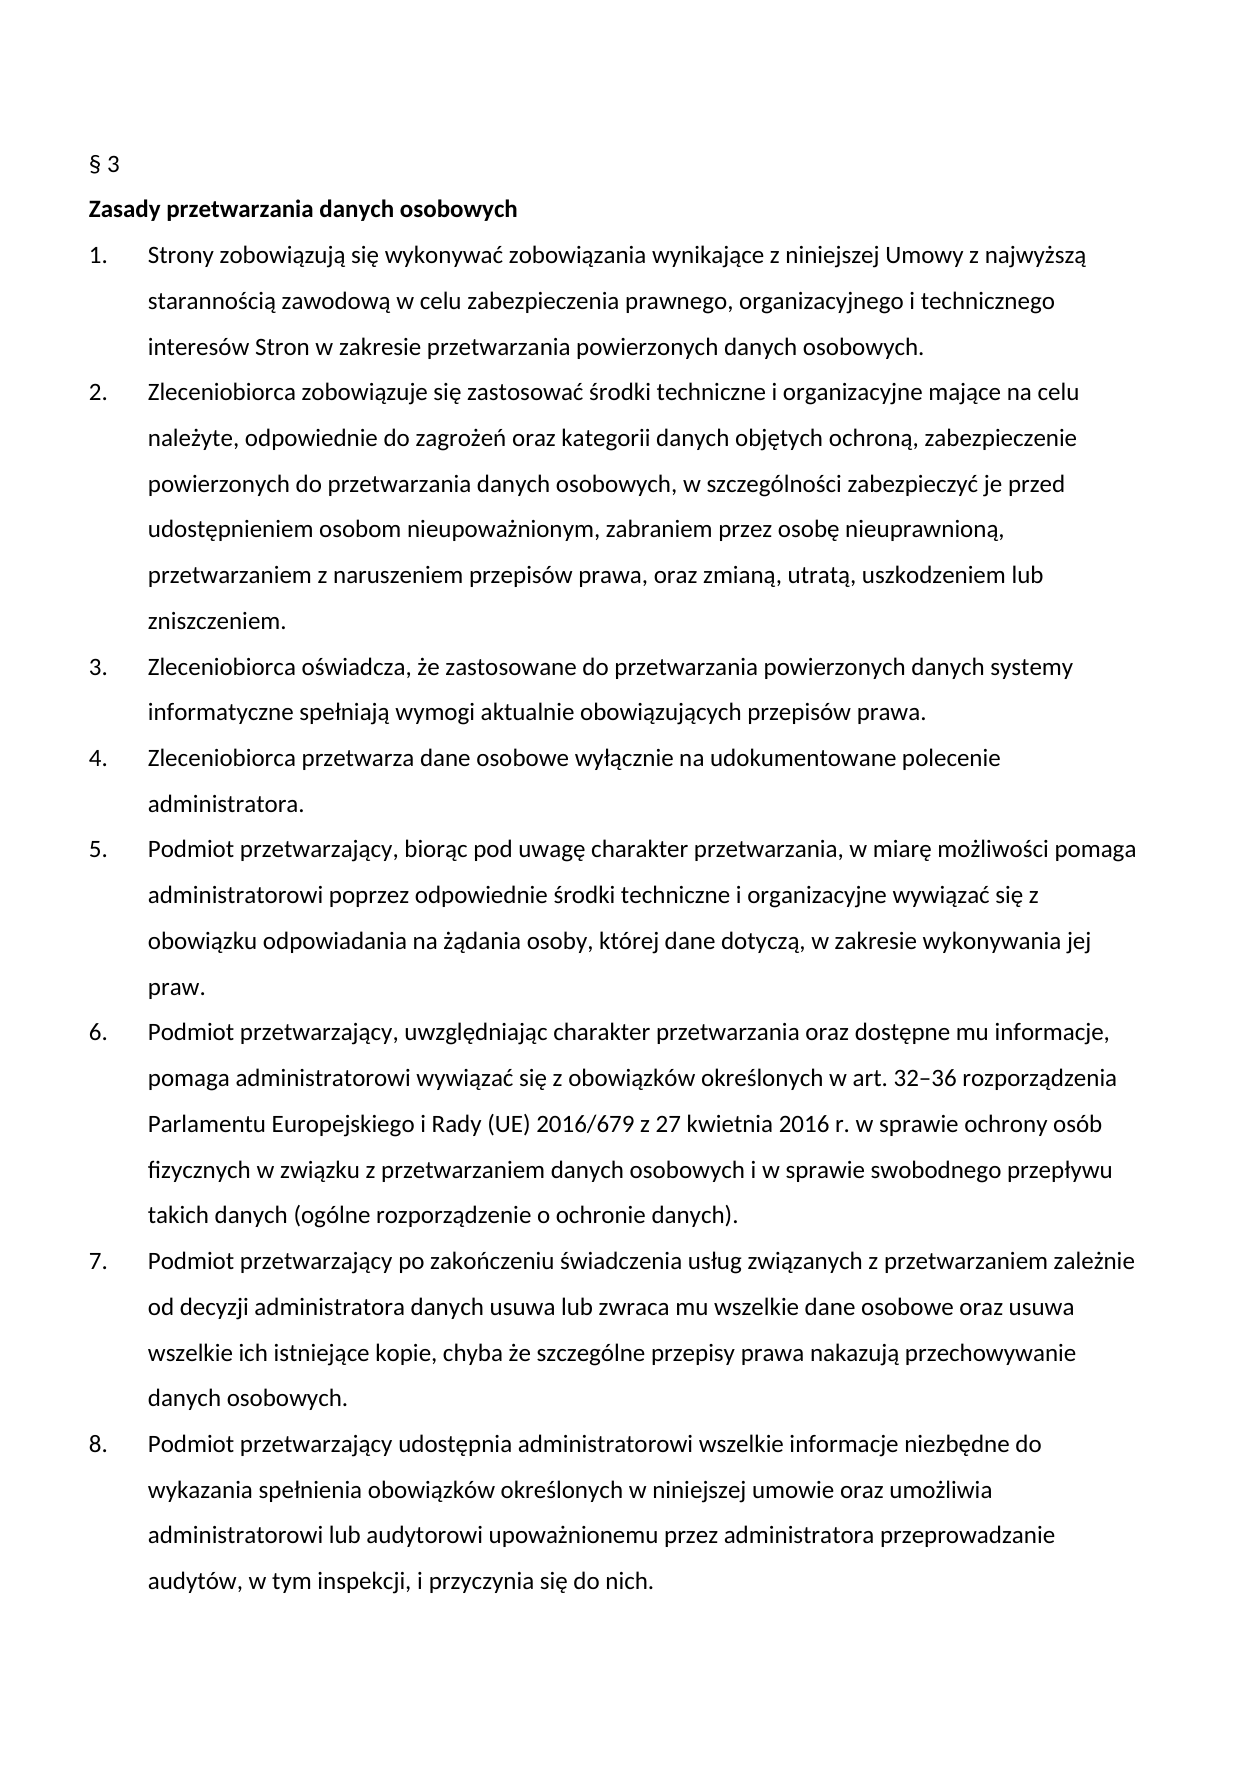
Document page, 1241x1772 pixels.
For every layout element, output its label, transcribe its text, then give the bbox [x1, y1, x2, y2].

list Zleceniobiorca oświadcza, że zastosowane do przetwarzania powierzonych danych systemy informatyczne spełniają wymogi aktualnie obowiązujących przepisów prawa. [89, 651, 1152, 727]
list Podmiot przetwarzający, biorąc pod uwagę charakter przetwarzania, w miarę możliwości pomaga administratorowi poprzez odpowiednie środki techniczne i organizacyjne wywiązać się z obowiązku odpowiadania na żądania osoby, której dane dotyczą, w zakresie wykonywania jej praw. [89, 834, 1152, 1001]
list Strony zobowiązują się wykonywać zobowiązania wynikające z niniejszej Umowy z najwyższą starannością zawodową w celu zabezpieczenia prawnego, organizacyjnego i technicznego interesów Stron w zakresie przetwarzania powierzonych danych osobowych. [89, 239, 1152, 361]
list Zleceniobiorca przetwarza dane osobowe wyłącznie na udokumentowane polecenie administratora. [89, 742, 1152, 818]
list Zleceniobiorca zobowiązuje się zastosować środki techniczne i organizacyjne mające na celu należyte, odpowiednie do zagrożeń oraz kategorii danych objętych ochroną, zabezpieczenie powierzonych do przetwarzania danych osobowych, w szczególności zabezpieczyć je przed udostępnieniem osobom nieupoważnionym, zabraniem przez osobę nieuprawnioną, przetwarzaniem z naruszeniem przepisów prawa, oraz zmianą, utratą, uszkodzeniem lub zniszczeniem. [89, 376, 1152, 636]
list Podmiot przetwarzający, uwzględniając charakter przetwarzania oraz dostępne mu informacje, pomaga administratorowi wywiązać się z obowiązków określonych w art. 32–36 rozporządzenia Parlamentu Europejskiego i Rady (UE) 2016/679 z 27 kwietnia 2016 r. w sprawie ochrony osób fizycznych w związku z przetwarzaniem danych osobowych i w sprawie swobodnego przepływu takich danych (ogólne rozporządzenie o ochronie danych). [89, 1017, 1152, 1230]
text Zasady przetwarzania danych osobowych [89, 193, 1152, 224]
list Podmiot przetwarzający udostępnia administratorowi wszelkie informacje niezbędne do wykazania spełnienia obowiązków określonych w niniejszej umowie oraz umożliwia administratorowi lub audytorowi upoważnionemu przez administratora przeprowadzanie audytów, w tym inspekcji, i przyczynia się do nich. [89, 1428, 1152, 1596]
list Podmiot przetwarzający po zakończeniu świadczenia usług związanych z przetwarzaniem zależnie od decyzji administratora danych usuwa lub zwraca mu wszelkie dane osobowe oraz usuwa wszelkie ich istniejące kopie, chyba że szczególne przepisy prawa nakazują przechowywanie danych osobowych. [89, 1245, 1152, 1413]
list § 3 [89, 148, 1152, 178]
